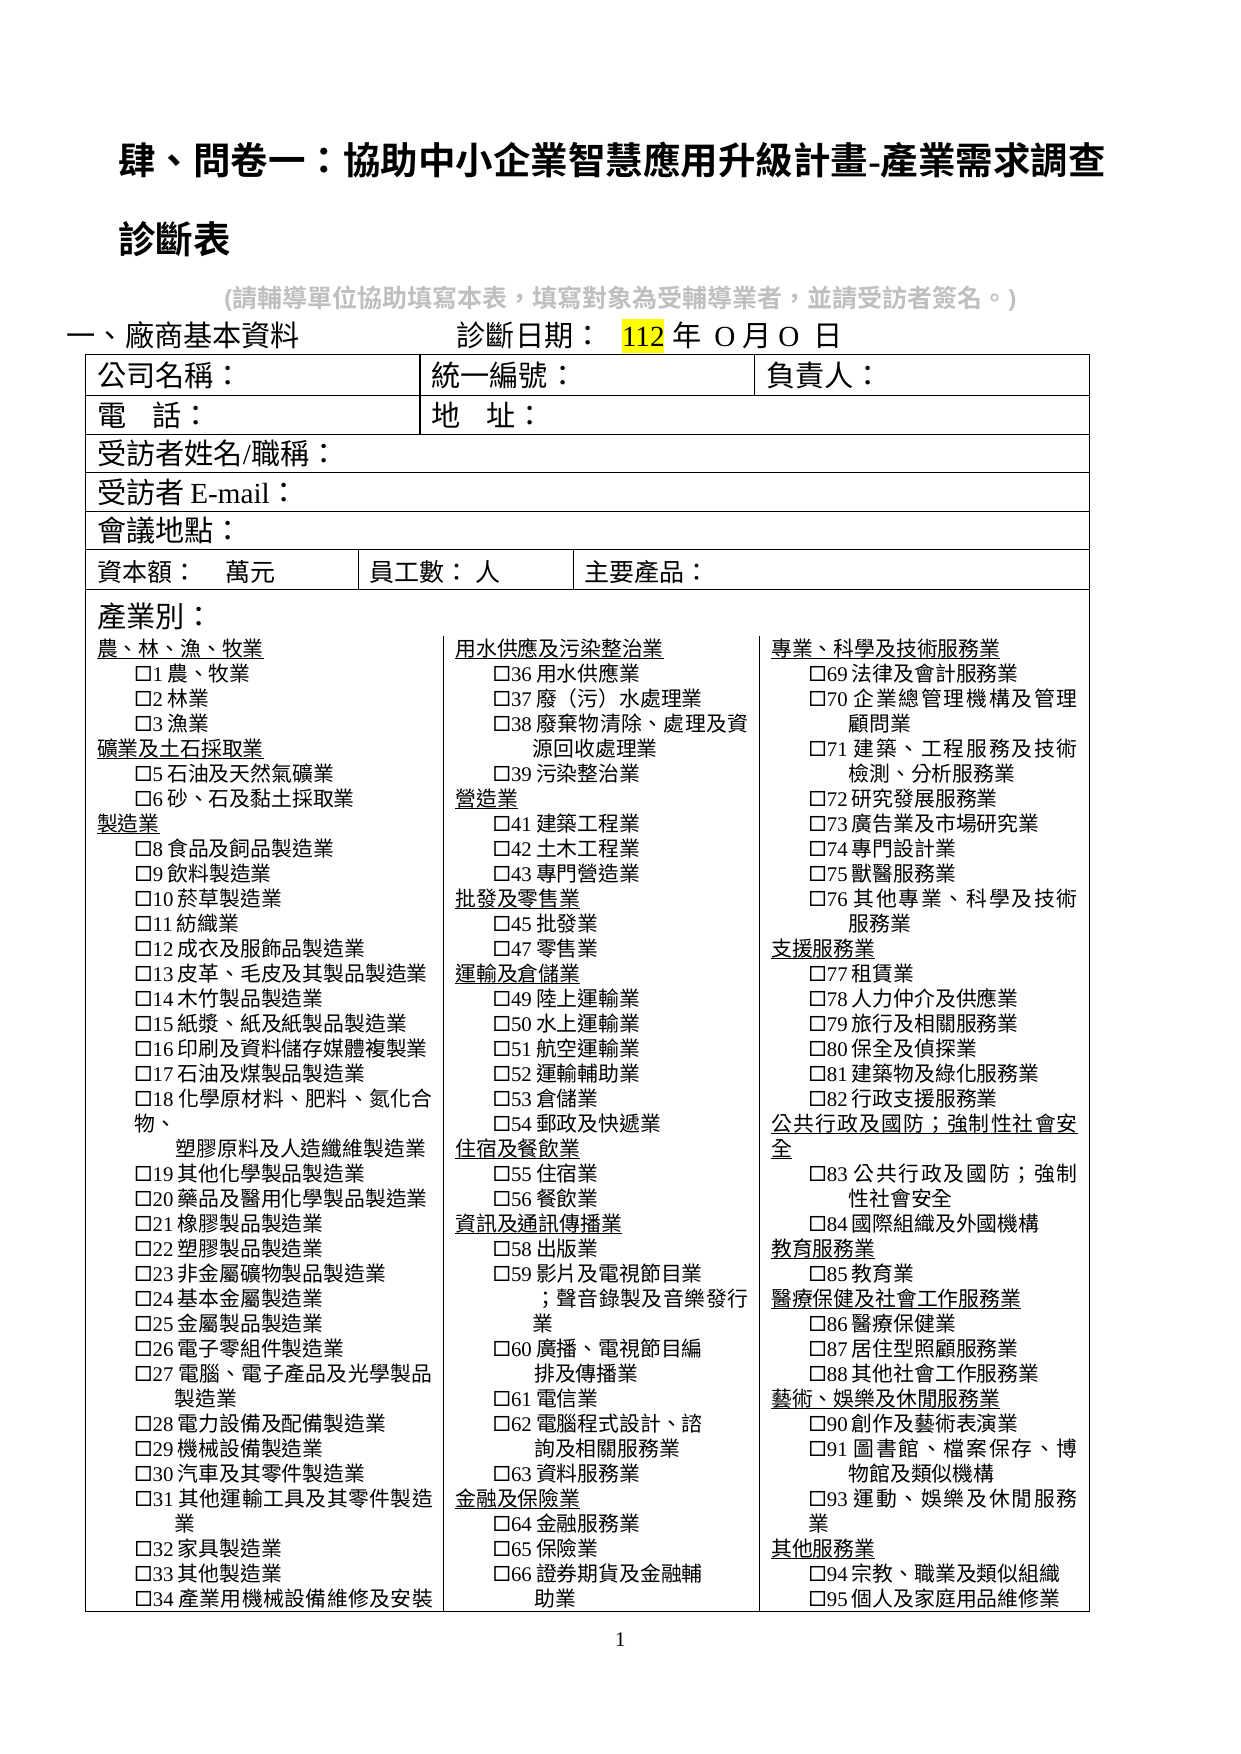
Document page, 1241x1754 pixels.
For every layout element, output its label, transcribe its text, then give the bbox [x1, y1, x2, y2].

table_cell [444, 636, 759, 1611]
table_header 公司名稱： [86, 355, 419, 395]
table_cell 主要產品： [574, 550, 1089, 589]
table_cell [760, 636, 1089, 1611]
text 肆、問卷一：協助中小企業智慧應用升級計畫-產業需求調查診斷表 [118, 118, 1122, 277]
table_cell 產業別： [86, 590, 1089, 636]
table_header 統一編號： [421, 355, 754, 395]
text (請輔導單位協助填寫本表，填寫對象為受輔導業者，並請受訪者簽名。) [118, 277, 1122, 317]
table_cell 電 話： [86, 396, 419, 433]
table_cell 受訪者姓名/職稱： [86, 435, 1089, 472]
table_cell 資本額： 萬元 [86, 550, 358, 589]
table_cell 地 址： [421, 396, 1089, 433]
table_cell 會議地點： [86, 512, 1089, 549]
table_header 負責人： [755, 355, 1089, 395]
text 一、廠商基本資料 診斷日期： 112 年 O 月 O 日 [66, 317, 1139, 354]
table_cell 員工數： 人 [359, 550, 573, 589]
table_cell 受訪者E-mail： [86, 473, 1089, 511]
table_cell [86, 636, 443, 1611]
